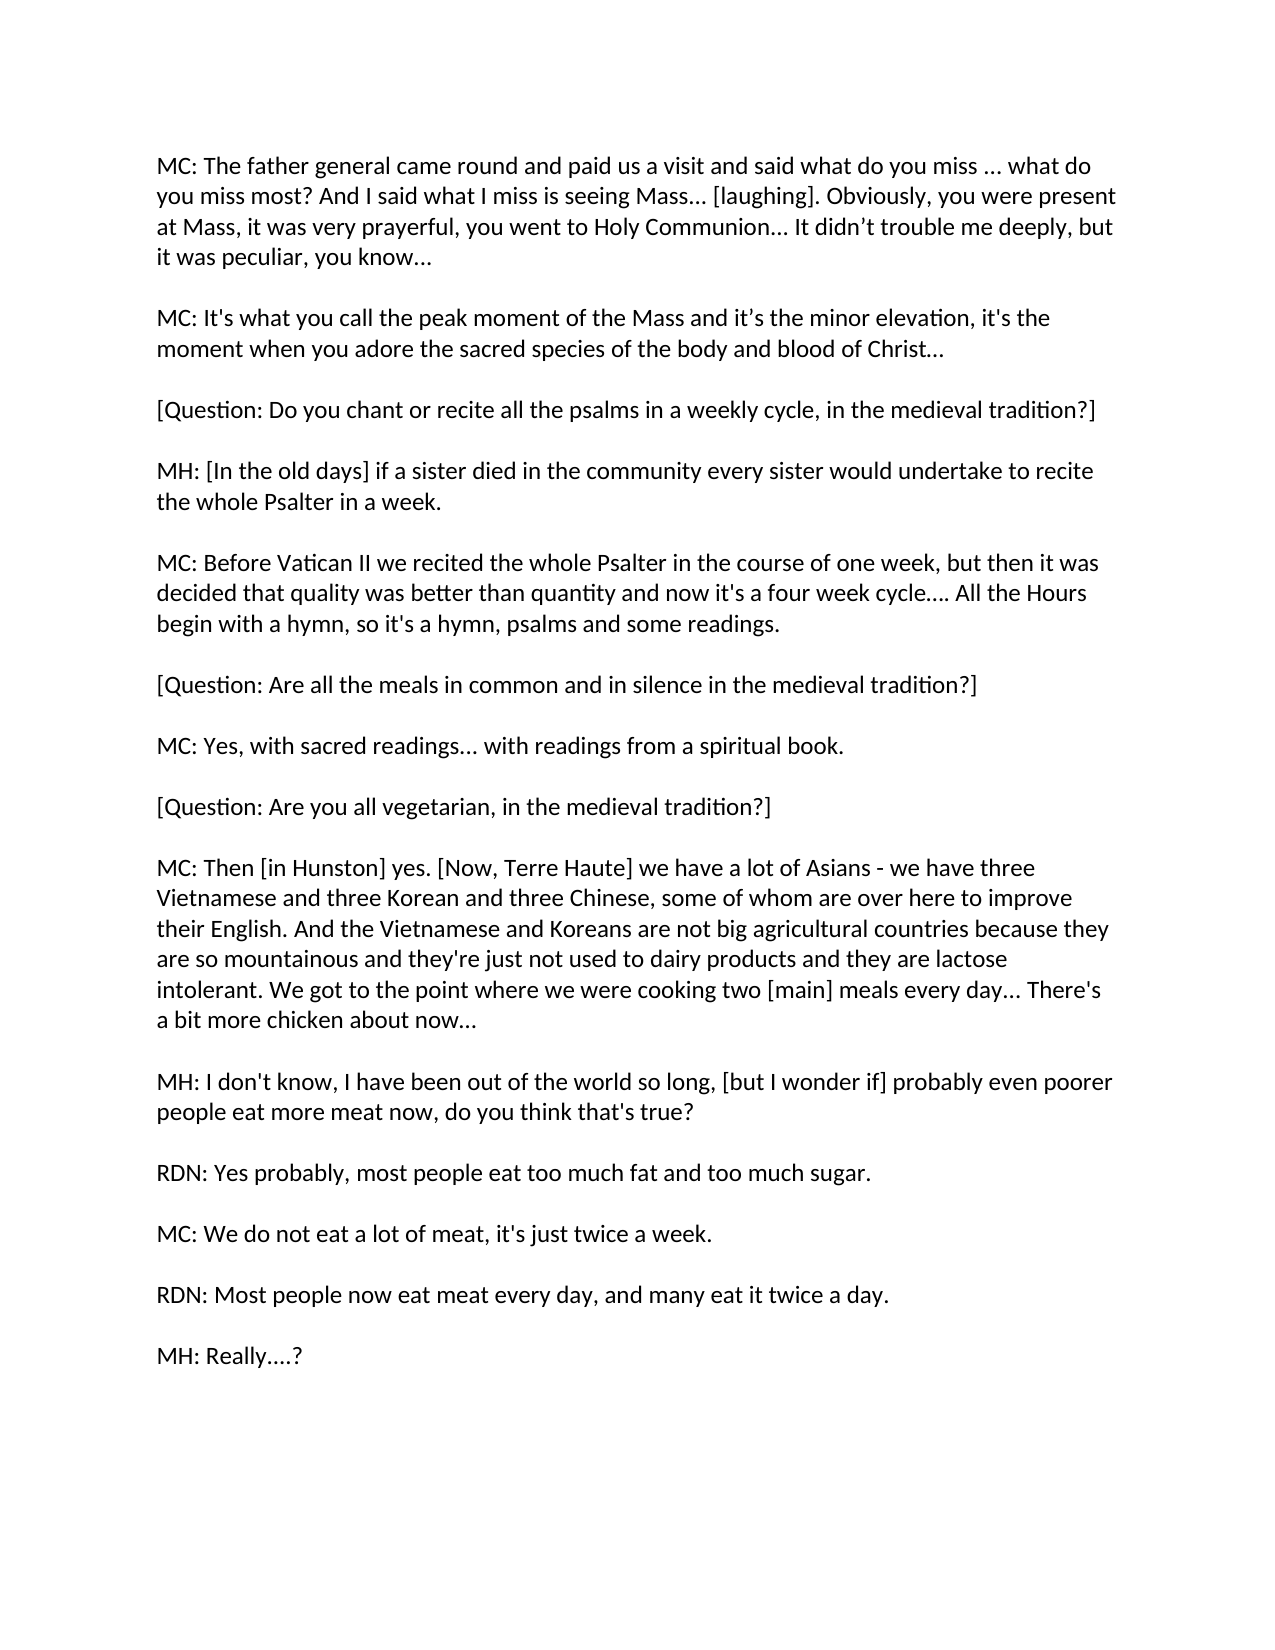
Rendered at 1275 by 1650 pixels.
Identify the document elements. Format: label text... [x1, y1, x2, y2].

text [Question: Are you all vegetarian, in the medieval tradition?] [156, 791, 1118, 821]
text MC: Yes, with sacred readings... with readings from a spiritual book. [156, 730, 1118, 760]
text MC: The father general came round and paid us a visit and said what do you miss ... what do you miss most? And I said what I miss is seeing Mass... [laughing]. Obviously, you were present at Mass, it was very prayerful, you went to Holy Communion... It didn’t trouble me deeply, but it was peculiar, you know... [156, 150, 1118, 272]
text RDN: Most people now eat meat every day, and many eat it twice a day. [156, 1279, 1118, 1310]
text MC: We do not eat a lot of meat, it's just twice a week. [156, 1218, 1118, 1249]
text MC: Before Vatican II we recited the whole Psalter in the course of one week, but then it was decided that quality was better than quantity and now it's a four week cycle…. All the Hours begin with a hymn, so it's a hymn, psalms and some readings. [156, 547, 1118, 638]
text MH: Really....? [156, 1340, 1118, 1371]
text RDN: Yes probably, most people eat too much fat and too much sugar. [156, 1157, 1118, 1188]
text MH: [In the old days] if a sister died in the community every sister would undertake to recite the whole Psalter in a week. [156, 455, 1118, 516]
text MH: I don't know, I have been out of the world so long, [but I wonder if] probably even poorer people eat more meat now, do you think that's true? [156, 1066, 1118, 1127]
text [Question: Are all the meals in common and in silence in the medieval tradition?] [156, 669, 1118, 699]
text MC: It's what you call the peak moment of the Mass and it’s the minor elevation, it's the moment when you adore the sacred species of the body and blood of Christ… [156, 303, 1118, 364]
text [Question: Do you chant or recite all the psalms in a weekly cycle, in the medieval tradition?] [156, 394, 1118, 425]
text MC: Then [in Hunston] yes. [Now, Terre Haute] we have a lot of Asians - we have three Vietnamese and three Korean and three Chinese, some of whom are over here to improve their English. And the Vietnamese and Koreans are not big agricultural countries because they are so mountainous and they're just not used to dairy products and they are lactose intolerant. We got to the point where we were cooking two [main] meals every day... There's a bit more chicken about now… [156, 852, 1118, 1035]
